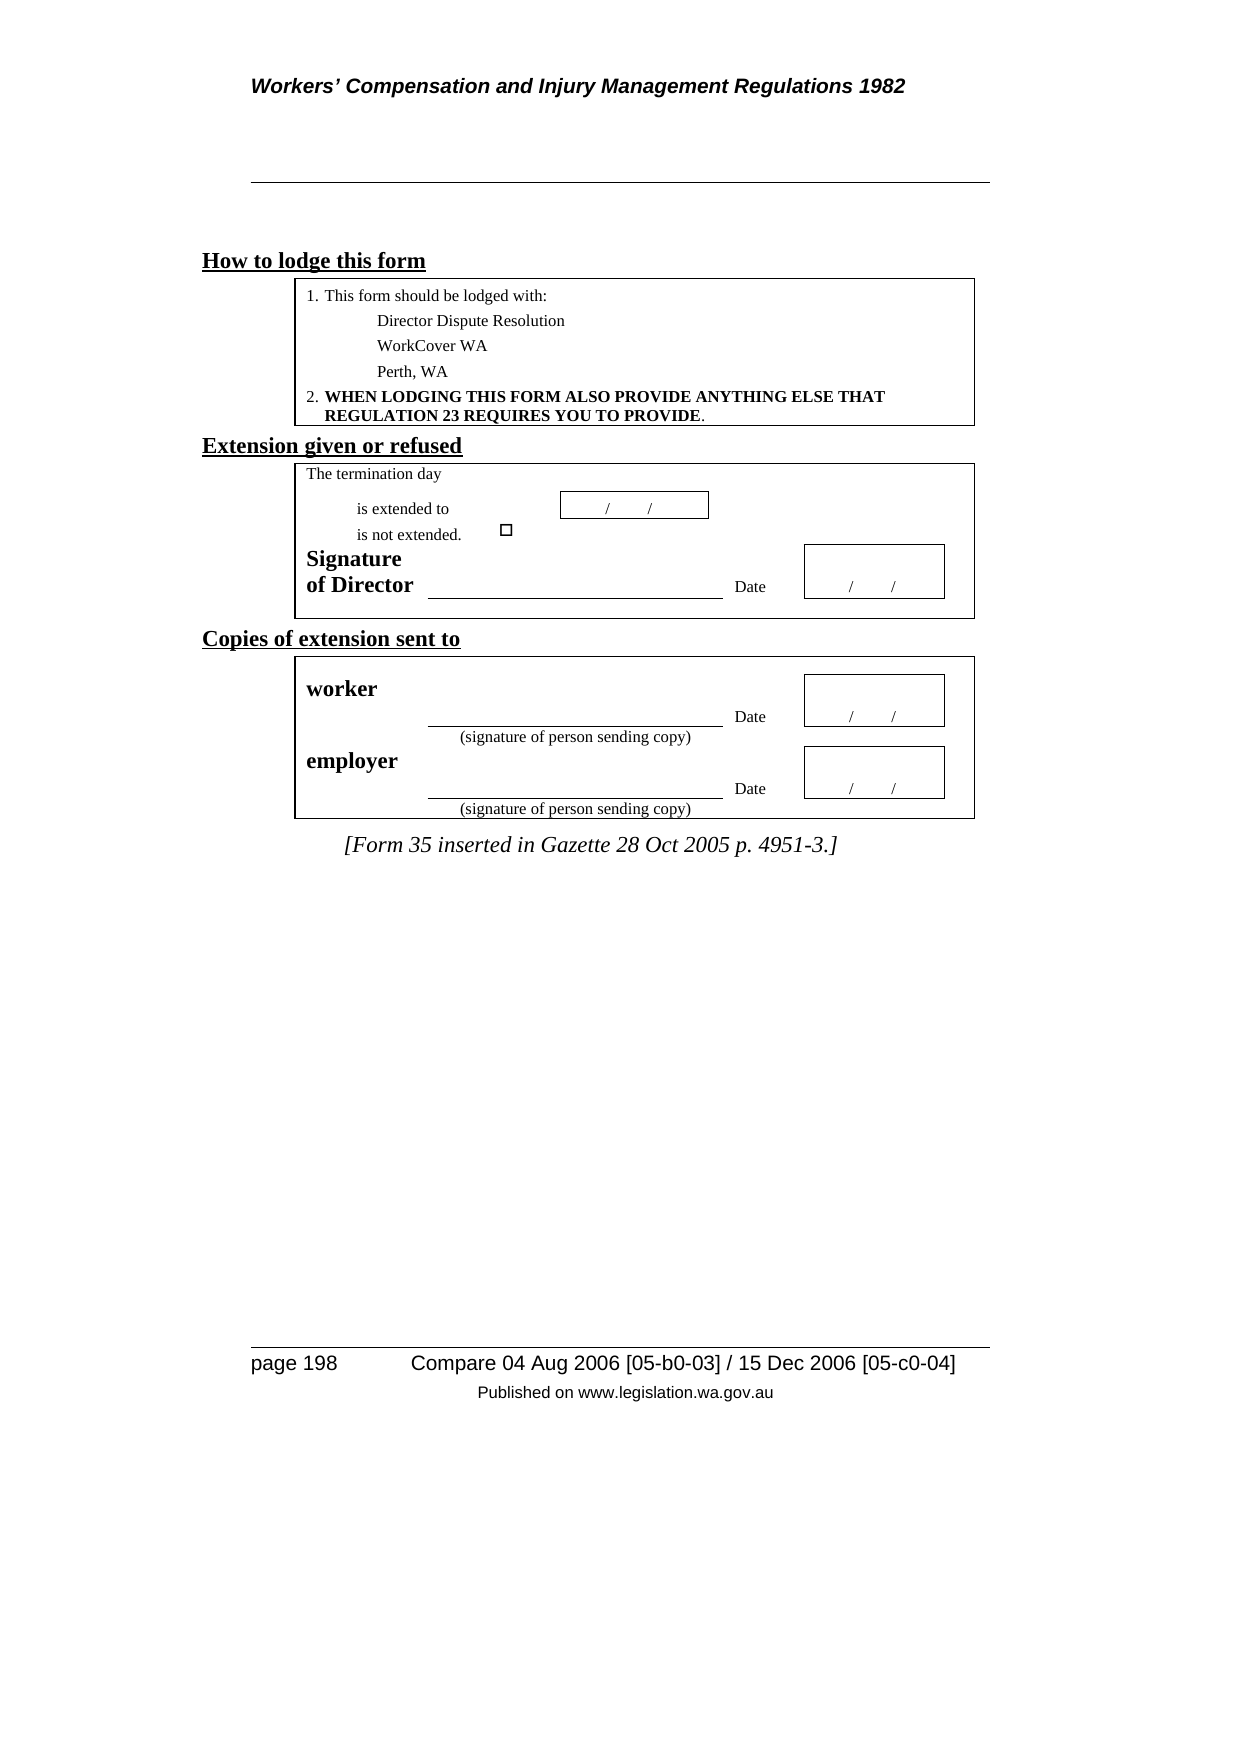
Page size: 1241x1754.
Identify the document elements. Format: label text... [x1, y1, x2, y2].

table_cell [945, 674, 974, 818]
text [Form 35 inserted in Gazette 28 Oct 2005 p. 4951-3.] [251, 831, 990, 858]
text How to lodge this form [202, 247, 990, 274]
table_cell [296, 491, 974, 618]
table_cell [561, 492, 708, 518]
text Copies of extension sent to [202, 625, 990, 652]
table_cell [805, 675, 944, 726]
text Extension given or refused [202, 433, 990, 459]
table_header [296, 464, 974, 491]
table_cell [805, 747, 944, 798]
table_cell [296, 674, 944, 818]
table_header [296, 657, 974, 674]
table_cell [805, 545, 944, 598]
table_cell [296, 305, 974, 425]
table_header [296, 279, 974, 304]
